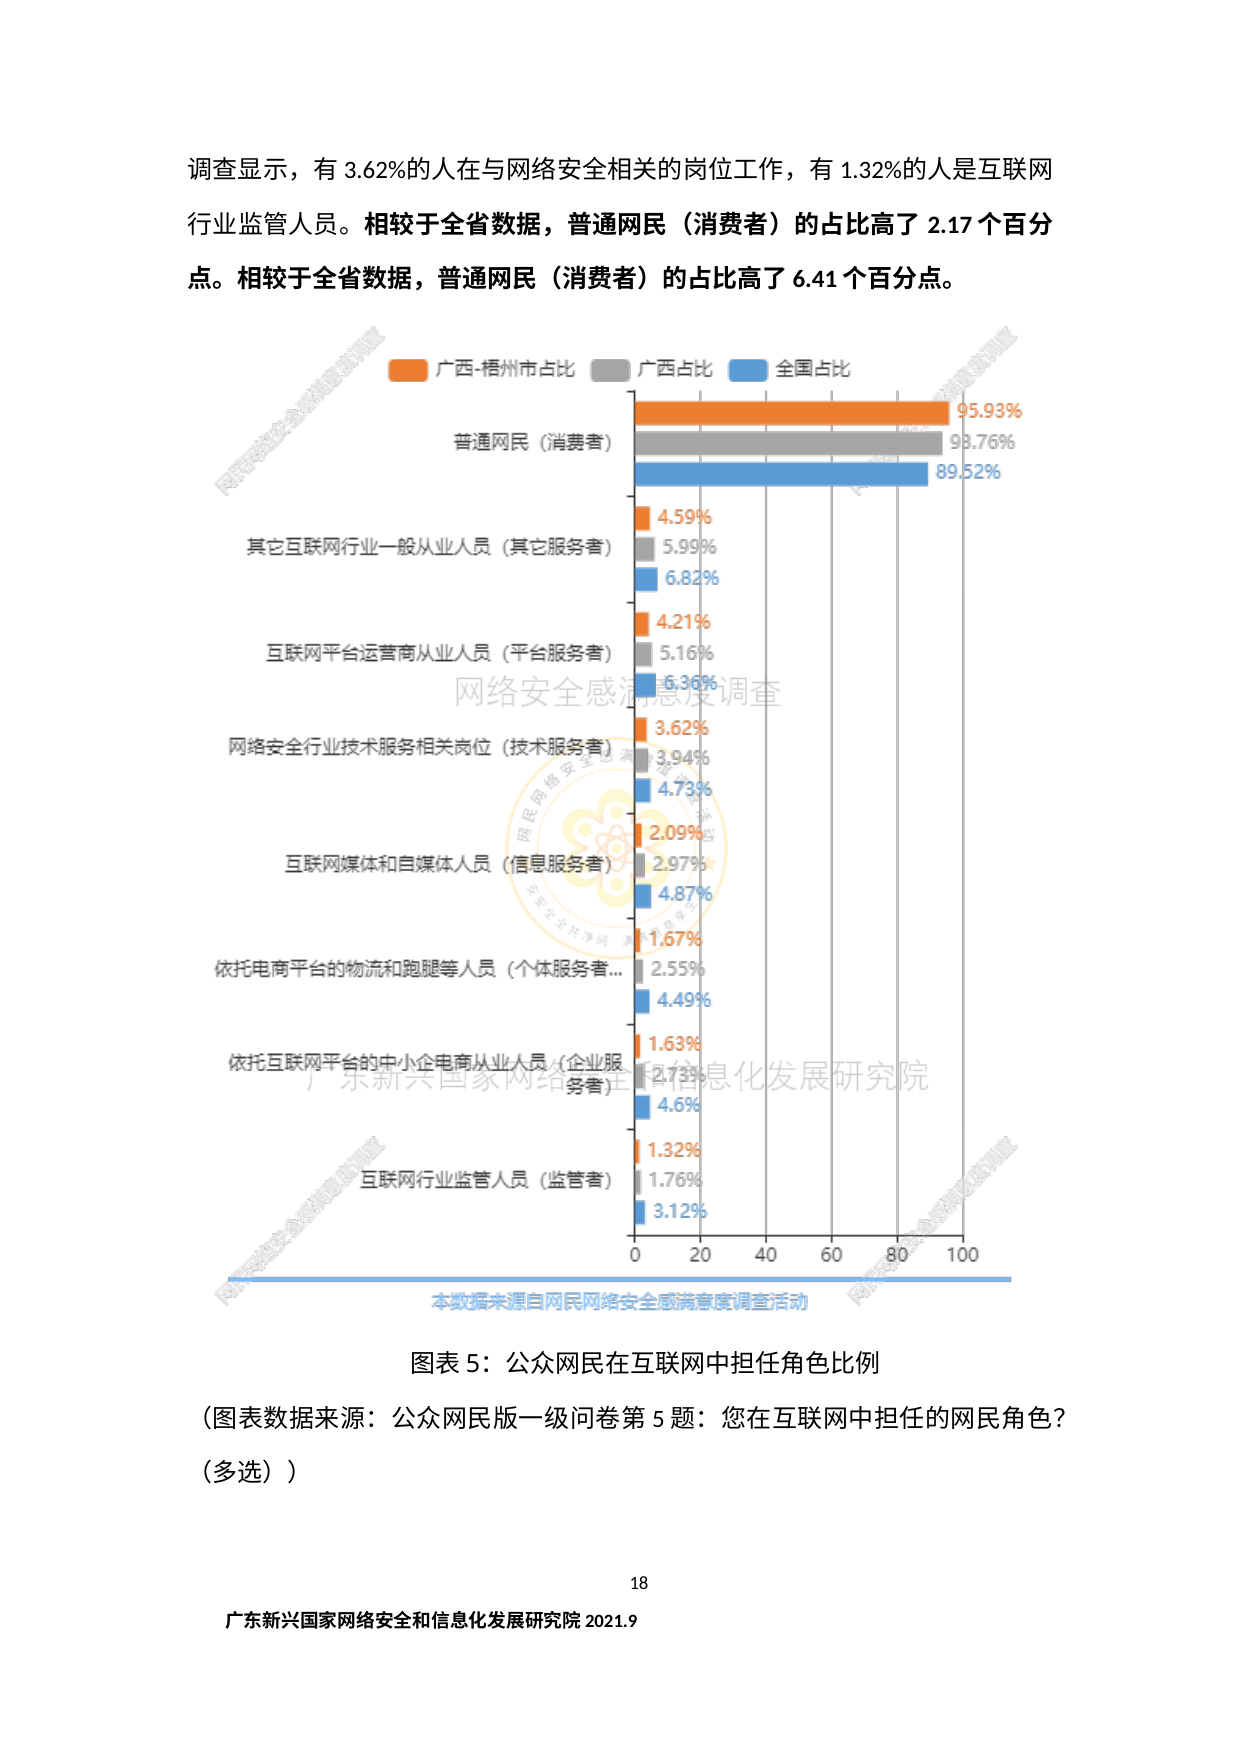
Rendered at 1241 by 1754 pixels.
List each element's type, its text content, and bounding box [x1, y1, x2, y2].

text 图表5：公众网民在互联网中担任角色比例 [187, 1344, 1053, 1380]
text （图表数据来源：公众网民版一级问卷第5题：您在互联网中担任的网民角色？（多选）） [187, 1398, 1053, 1489]
picture [199, 313, 1041, 1329]
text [187, 150, 1053, 295]
